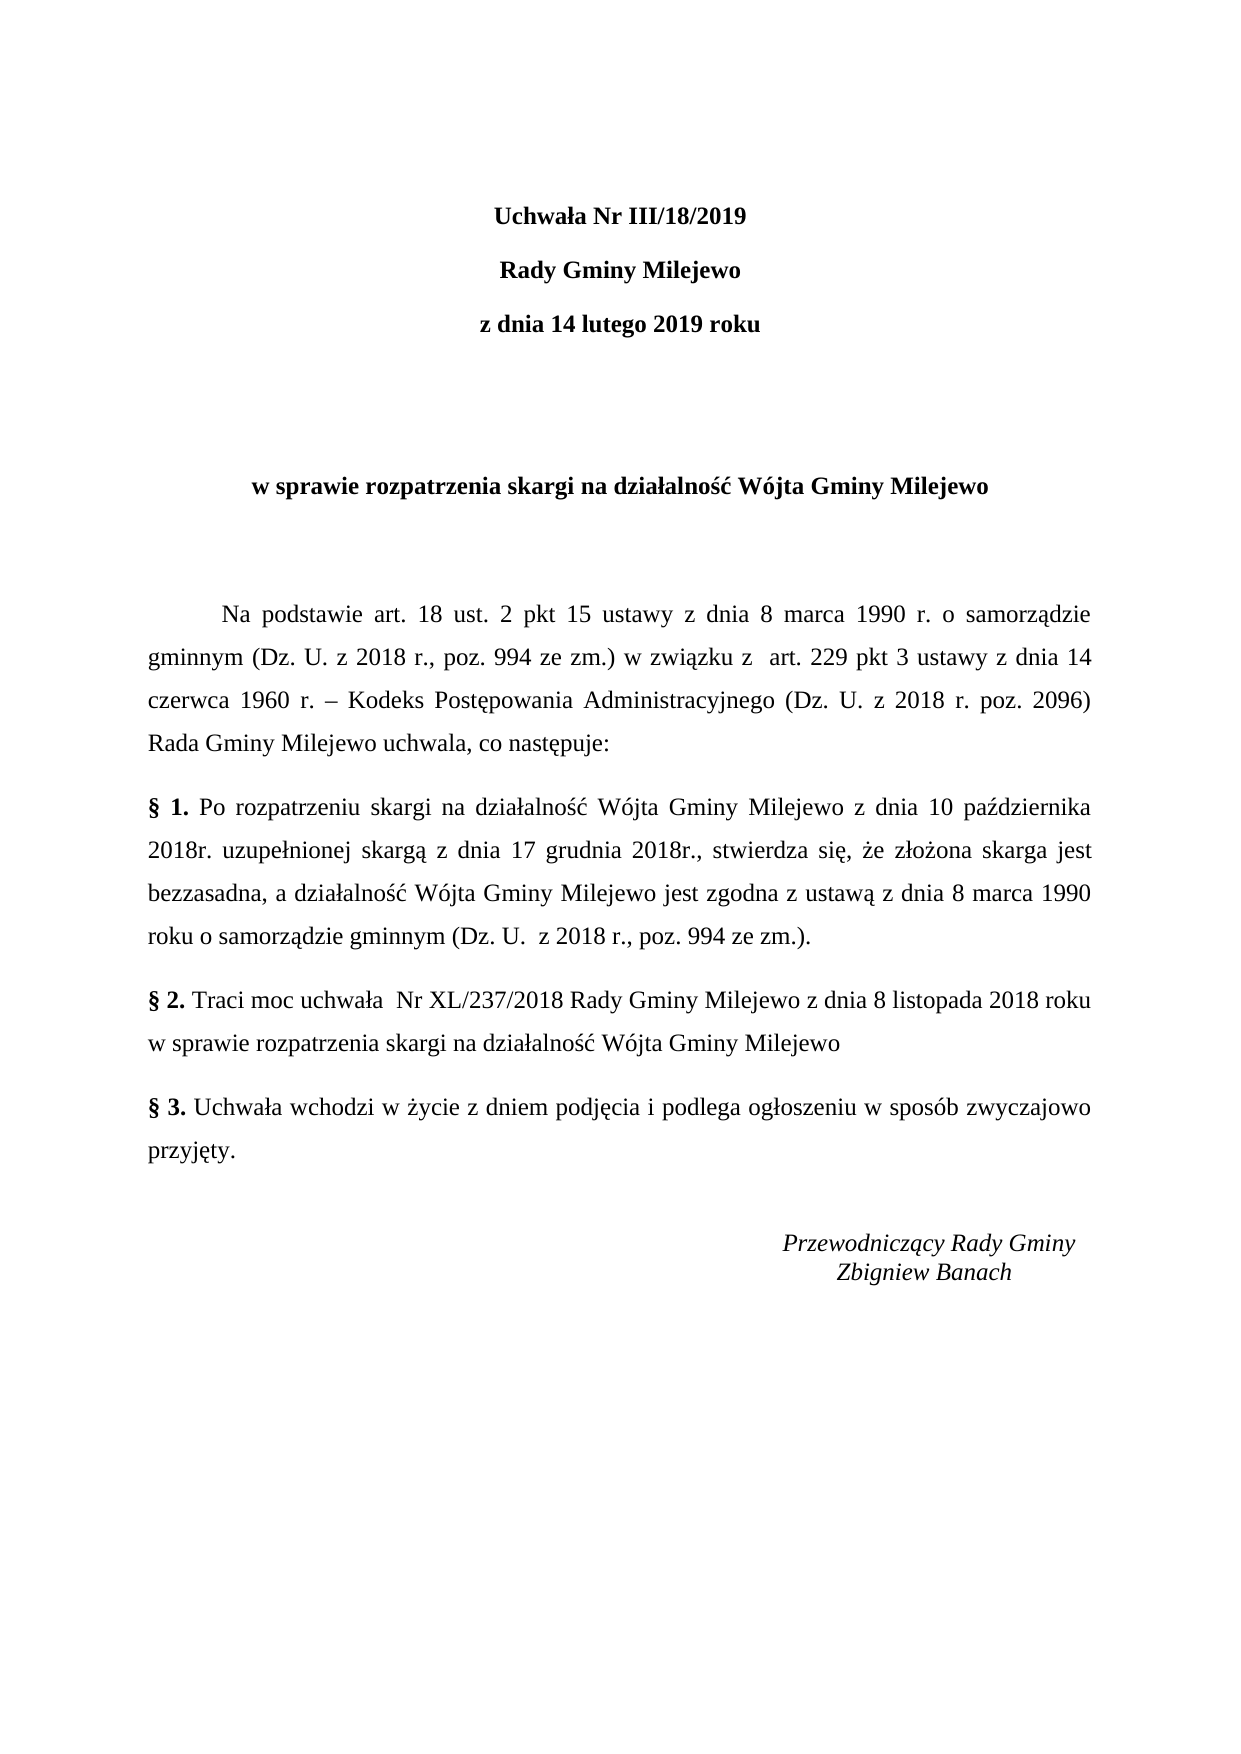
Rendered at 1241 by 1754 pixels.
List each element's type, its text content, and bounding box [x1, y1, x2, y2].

text w sprawie rozpatrzenia skargi na działalność Wójta Gminy Milejewo [148, 471, 1093, 499]
text z dnia 14 lutego 2019 roku [148, 309, 1093, 338]
text Przewodniczący Rady Gminy [148, 1228, 1093, 1257]
text § 3. Uchwała wchodzi w życie z dniem podjęcia i podlega ogłoszeniu w sposób zwyczajowo przyjęty. [148, 1092, 1093, 1164]
text § 1. Po rozpatrzeniu skargi na działalność Wójta Gminy Milejewo z dnia 10 października 2018r. uzupełnionej skargą z dnia 17 grudnia 2018r., stwierdza się, że złożona skarga jest bezzasadna, a działalność Wójta Gminy Milejewo jest zgodna z ustawą z dnia 8 marca 1990 roku o samorządzie gminnym (Dz. U. z 2018 r., poz. 994 ze zm.). [148, 792, 1093, 950]
text Zbigniew Banach [148, 1257, 1093, 1286]
text Uchwała Nr III/18/2019 [148, 201, 1093, 230]
text Na podstawie art. 18 ust. 2 pkt 15 ustawy z dnia 8 marca 1990 r. o samorządzie gminnym (Dz. U. z 2018 r., poz. 994 ze zm.) w związku z art. 229 pkt 3 ustawy z dnia 14 czerwca 1960 r. – Kodeks Postępowania Administracyjnego (Dz. U. z 2018 r. poz. 2096) Rada Gminy Milejewo uchwala, co następuje: [148, 599, 1093, 757]
text Rady Gminy Milejewo [148, 255, 1093, 284]
text § 2. Traci moc uchwała Nr XL/237/2018 Rady Gminy Milejewo z dnia 8 listopada 2018 roku w sprawie rozpatrzenia skargi na działalność Wójta Gminy Milejewo [148, 985, 1093, 1057]
